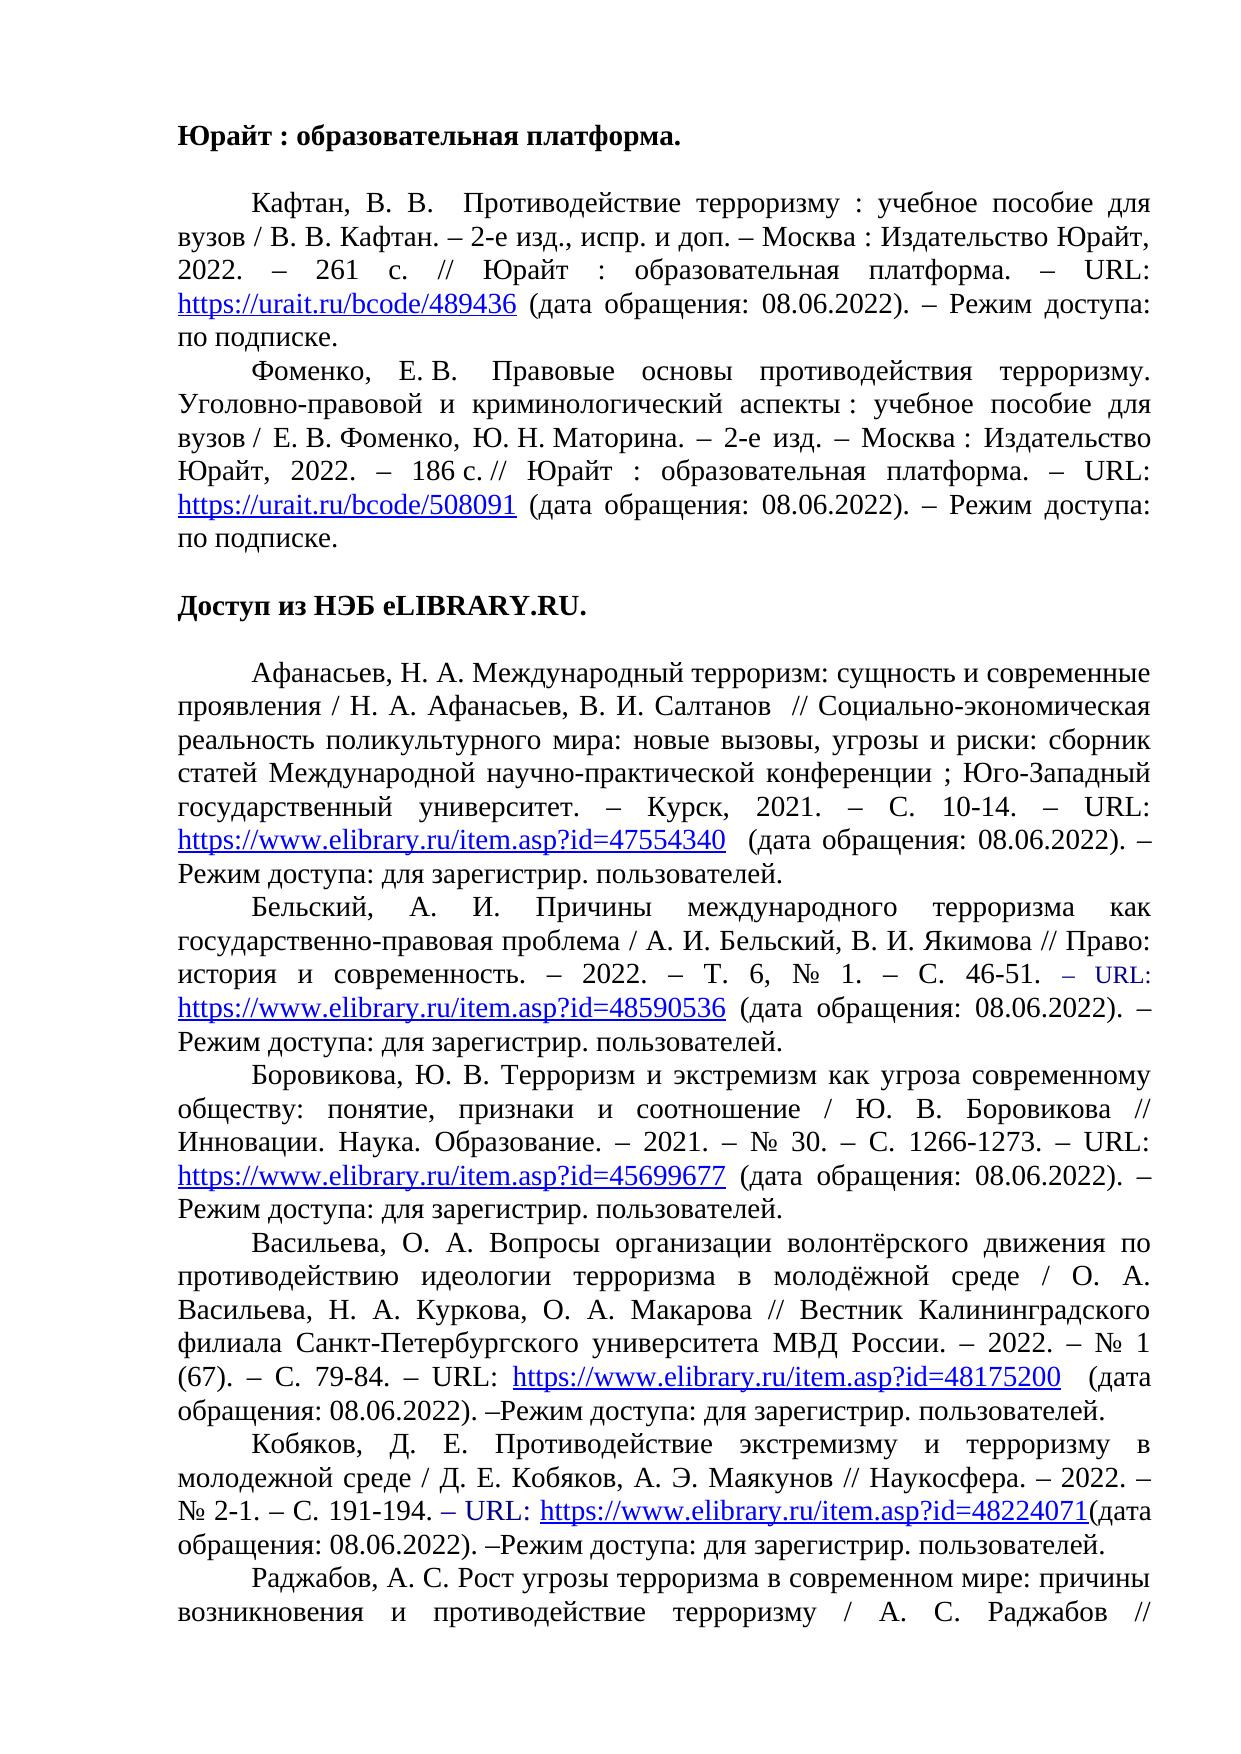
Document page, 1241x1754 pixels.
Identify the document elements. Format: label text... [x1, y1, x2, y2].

text Кобяков, Д. Е. Противодействие экстремизму и терроризму в молодежной среде / Д. Е. Кобяков, А. Э. Маякунов // Наукосфера. – 2022. – № 2-1. – С. 191-194. – URL: https://www.elibrary.ru/item.asp?id=48224071(дата обращения: 08.06.2022). –Режим доступа: для зарегистрир. пользователей. [177, 1426, 1152, 1560]
text Фоменко, Е. В. Правовые основы противодействия терроризму. Уголовно-правовой и криминологический аспекты : учебное пособие для вузов / Е. В. Фоменко, Ю. Н. Маторина. – 2-е изд. – Москва : Издательство Юрайт, 2022. – 186 с. // Юрайт : образовательная платформа. – URL: https://urait.ru/bcode/508091 (дата обращения: 08.06.2022). – Режим доступа: по подписке. [177, 353, 1152, 554]
text Кафтан, В. В. Противодействие терроризму : учебное пособие для вузов / В. В. Кафтан. – 2-е изд., испр. и доп. – Москва : Издательство Юрайт, 2022. – 261 с. // Юрайт : образовательная платформа. – URL: https://urait.ru/bcode/489436 (дата обращения: 08.06.2022). – Режим доступа: по подписке. [177, 185, 1152, 353]
text Доступ из НЭБ eLIBRARY.RU. [177, 588, 1152, 621]
text Васильева, О. А. Вопросы организации волонтёрского движения по противодействию идеологии терроризма в молодёжной среде / О. А. Васильева, Н. А. Куркова, О. А. Макарова // Вестник Калининградского филиала Санкт-Петербургского университета МВД России. – 2022. – № 1 (67). – С. 79-84. – URL: https://www.elibrary.ru/item.asp?id=48175200 (дата обращения: 08.06.2022). –Режим доступа: для зарегистрир. пользователей. [177, 1225, 1152, 1426]
text Бельский, А. И. Причины международного терроризма как государственно-правовая проблема / А. И. Бельский, В. И. Якимова // Право: история и современность. – 2022. – Т. 6, № 1. – С. 46-51. – URL: https://www.elibrary.ru/item.asp?id=48590536 (дата обращения: 08.06.2022). –Режим доступа: для зарегистрир. пользователей. [177, 889, 1152, 1057]
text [177, 1560, 1152, 1627]
text Боровикова, Ю. В. Терроризм и экстремизм как угроза современному обществу: понятие, признаки и соотношение / Ю. В. Боровикова // Инновации. Наука. Образование. – 2021. – № 30. – С. 1266-1273. – URL: https://www.elibrary.ru/item.asp?id=45699677 (дата обращения: 08.06.2022). –Режим доступа: для зарегистрир. пользователей. [177, 1057, 1152, 1225]
text Юрайт : образовательная платформа. [177, 118, 1152, 152]
text Афанасьев, Н. А. Международный терроризм: сущность и современные проявления / Н. А. Афанасьев, В. И. Салтанов // Социально-экономическая реальность поликультурного мира: новые вызовы, угрозы и риски: сборник статей Международной научно-практической конференции ; Юго-Западный государственный университет. – Курск, 2021. – С. 10-14. – URL: https://www.elibrary.ru/item.asp?id=47554340 (дата обращения: 08.06.2022). –Режим доступа: для зарегистрир. пользователей. [177, 655, 1152, 889]
